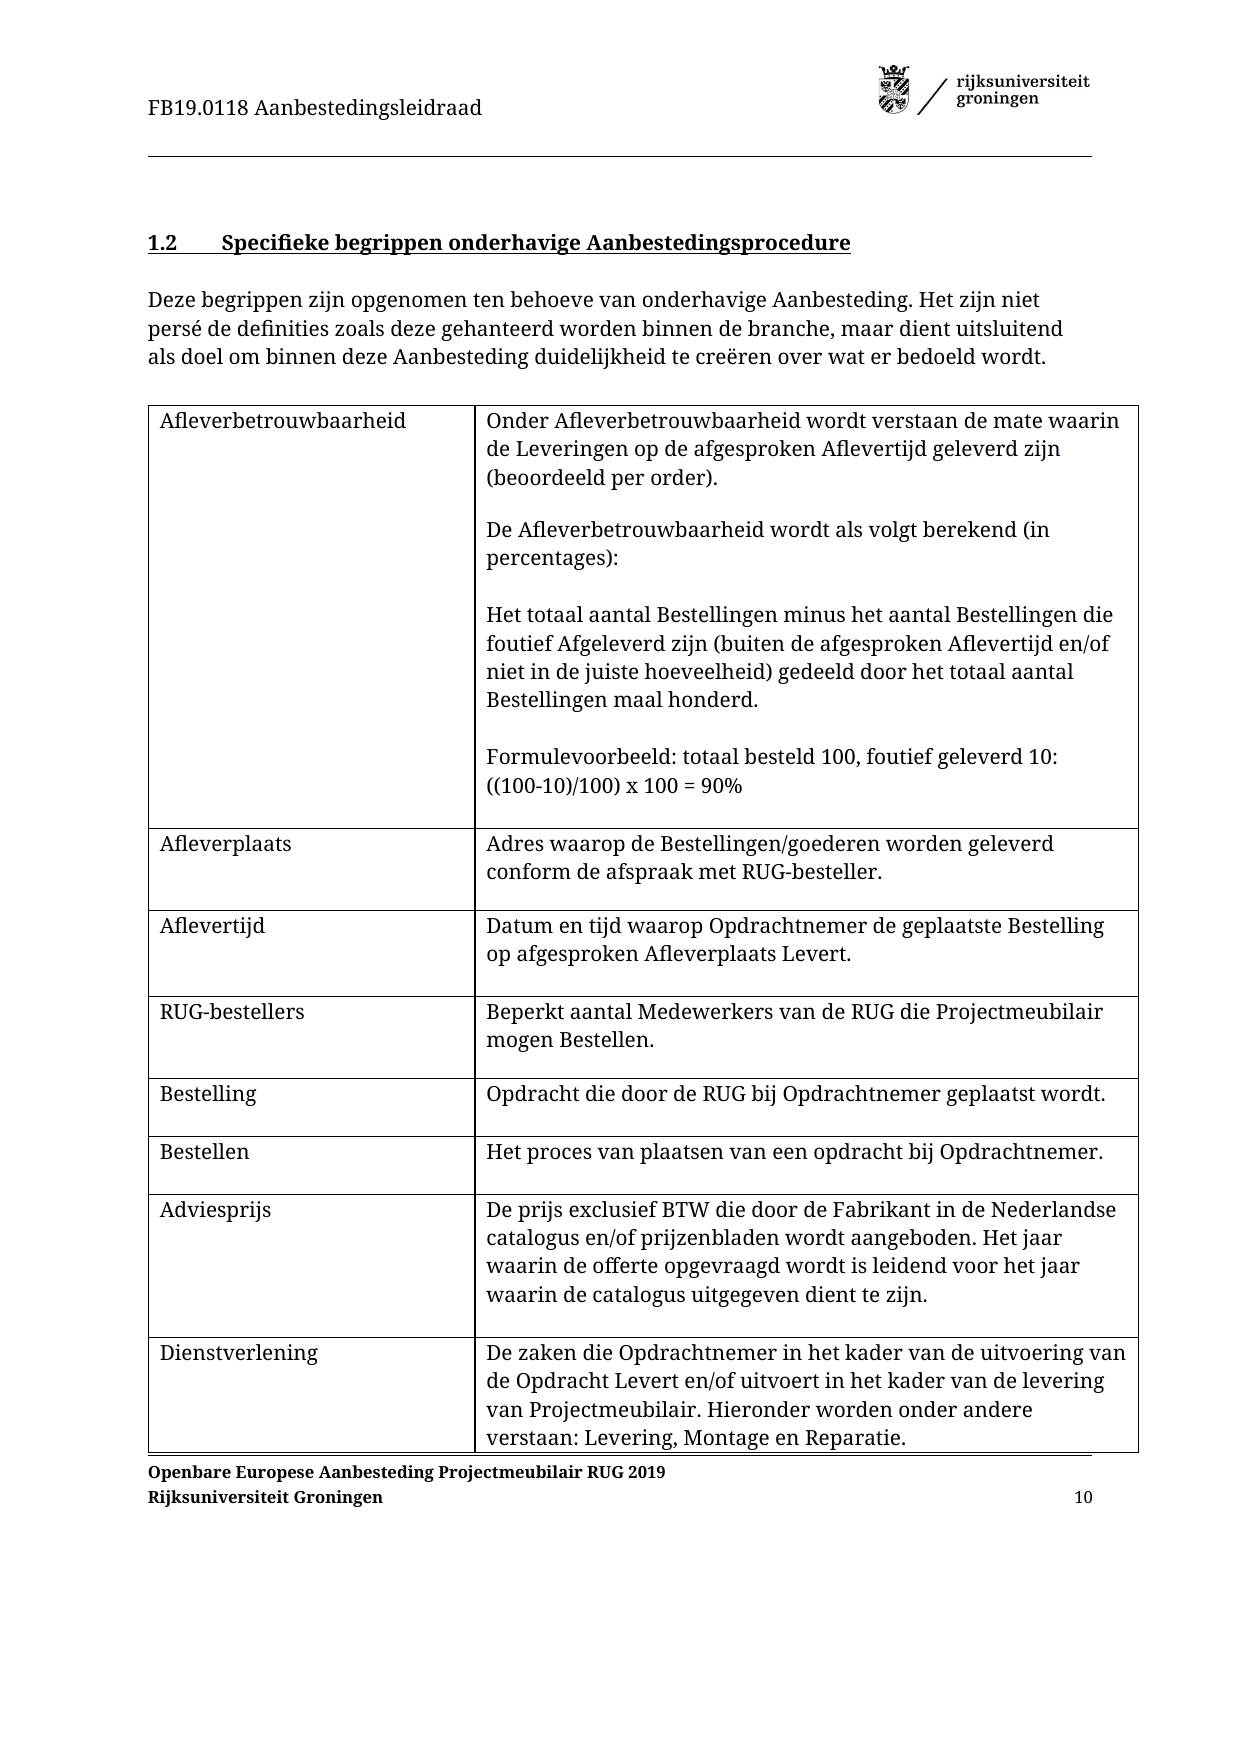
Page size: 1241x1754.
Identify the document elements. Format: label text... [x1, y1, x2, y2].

table_cell Datum en tijd waarop Opdrachtnemer de geplaatste Bestelling op afgesproken Afleverplaats Levert. [476, 911, 1138, 996]
table_cell Aflevertijd [149, 911, 474, 996]
picture [878, 65, 1093, 115]
table_cell Opdracht die door de RUG bij Opdrachtnemer geplaatst wordt. [476, 1079, 1138, 1136]
table_cell Adres waarop de Bestellingen/goederen worden geleverd conform de afspraak met RUG-besteller. [476, 829, 1138, 910]
text Deze begrippen zijn opgenomen ten behoeve van onderhavige Aanbesteding. Het zijn niet persé de definities zoals deze gehanteerd worden binnen de branche, maar dient uitsluitend als doel om binnen deze Aanbesteding duidelijkheid te creëren over wat er bedoeld wordt. [148, 285, 1092, 371]
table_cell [476, 1338, 1138, 1452]
table_cell Afleverplaats [149, 829, 474, 910]
table_cell Dienstverlening [149, 1338, 474, 1452]
table_header Afleverbetrouwbaarheid [149, 406, 474, 828]
table_cell Beperkt aantal Medewerkers van de RUG die Projectmeubilair mogen Bestellen. [476, 997, 1138, 1078]
table_cell Bestelling [149, 1079, 474, 1136]
table_cell Bestellen [149, 1137, 474, 1194]
table_cell De prijs exclusief BTW die door de Fabrikant in de Nederlandse catalogus en/of prijzenbladen wordt aangeboden. Het jaar waarin de offerte opgevraagd wordt is leidend voor het jaar waarin de catalogus uitgegeven dient te zijn. [476, 1195, 1138, 1337]
table_cell Adviesprijs [149, 1195, 474, 1337]
subtitle 1.2 Specifieke begrippen onderhavige Aanbestedingsprocedure [148, 228, 1092, 257]
table_header Onder Afleverbetrouwbaarheid wordt verstaan de mate waarin de Leveringen op de afgesproken Aflevertijd geleverd zijn (beoordeeld per order). De Afleverbetrouwbaarheid wordt als volgt berekend (in percentages): Het totaal aantal Bestellingen minus het aantal Bestellingen die foutief Afgeleverd zijn (buiten de afgesproken Aflevertijd en/of niet in de juiste hoeveelheid) gedeeld door het totaal aantal Bestellingen maal honderd. Formulevoorbeeld: totaal besteld 100, foutief geleverd 10: ((100-10)/100) x 100 = 90% [476, 406, 1138, 828]
table_cell Het proces van plaatsen van een opdracht bij Opdrachtnemer. [476, 1137, 1138, 1194]
table_cell RUG-bestellers [149, 997, 474, 1078]
